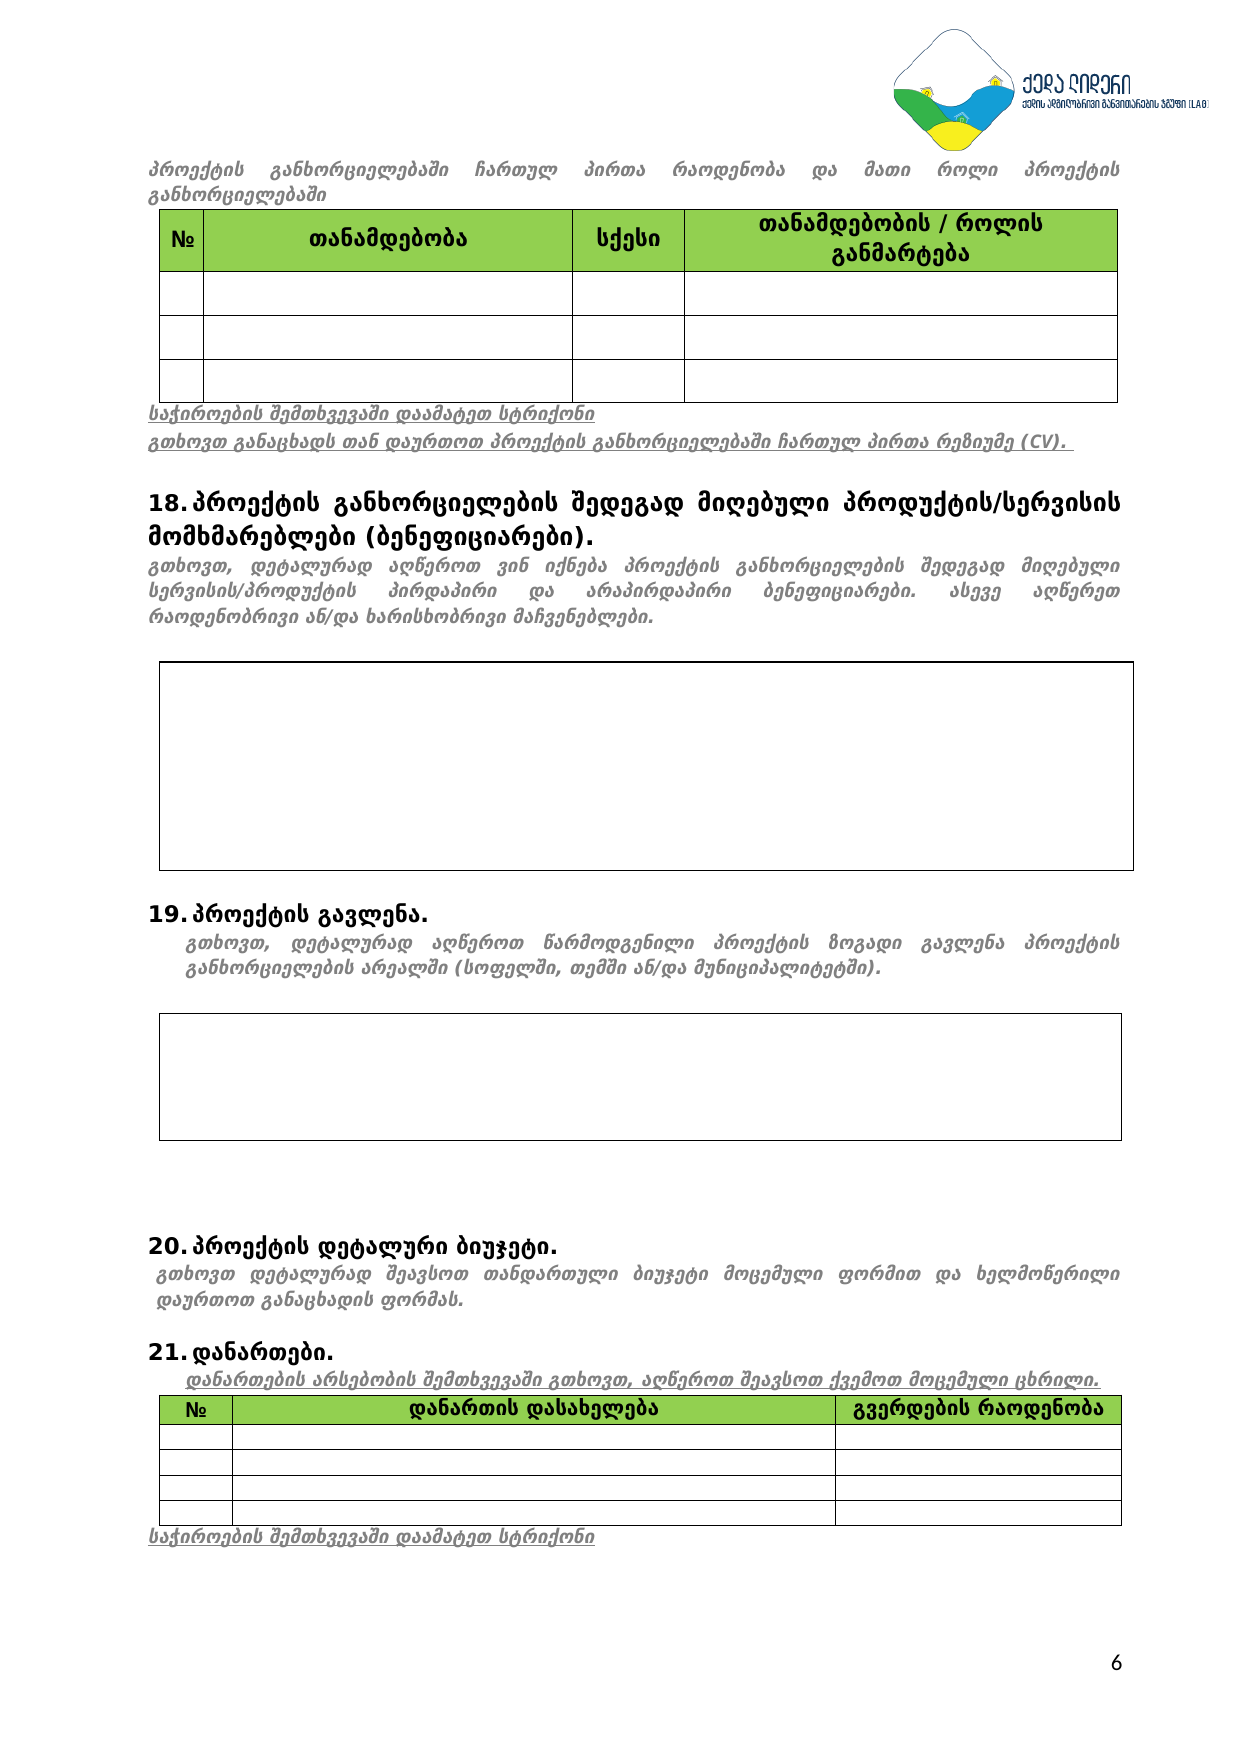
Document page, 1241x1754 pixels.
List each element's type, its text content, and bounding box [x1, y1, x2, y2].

table_cell [233, 1425, 835, 1449]
table_header [160, 663, 1133, 870]
table_header სქესი [573, 210, 684, 271]
picture [893, 29, 1209, 151]
text საჭიროების შემთხვევაში დაამატეთ სტრიქონი [133, 403, 1122, 425]
list პროექტის დეტალური ბიუჯეტი. [148, 1233, 1122, 1259]
table_cell [204, 360, 572, 402]
table_header თანამდებობა [204, 210, 572, 271]
table_cell [836, 1501, 1121, 1525]
table_cell [160, 1476, 232, 1500]
table_cell [573, 360, 684, 402]
table_cell [685, 316, 1117, 358]
table_cell [685, 360, 1117, 402]
text პროექტის განხორციელებაში ჩართულ პირთა რაოდენობა და მათი როლი პროექტის განხორციელებაში [148, 159, 1122, 206]
table_header [160, 1014, 1121, 1140]
table_header № [160, 1396, 232, 1424]
table_header თანამდებობის / როლის განმარტება [685, 210, 1117, 271]
table_cell [836, 1425, 1121, 1449]
table_cell [836, 1476, 1121, 1500]
table_cell [573, 316, 684, 358]
table_cell [160, 1425, 232, 1449]
list გთხოვთ, დეტალურად აღწეროთ წარმოდგენილი პროექტის ზოგადი გავლენა პროექტის განხორციელების არეალში (სოფელში, თემში ან/და მუნიციპალიტეტში). [185, 932, 1122, 979]
text გთხოვთ განაცხადს თან დაურთოთ პროექტის განხორციელებაში ჩართულ პირთა რეზიუმე (CV). [133, 428, 1122, 454]
table_cell [160, 1450, 232, 1474]
table_cell [160, 360, 203, 402]
table_cell [160, 1501, 232, 1525]
list გთხოვთ დეტალურად შეავსოთ თანდართული ბიუჯეტი მოცემული ფორმით და ხელმოწერილი დაურთოთ განაცხადის ფორმას. [156, 1263, 1122, 1310]
table_cell [233, 1501, 835, 1525]
list დანართები. [148, 1339, 1122, 1365]
table_cell [573, 272, 684, 315]
table_cell [160, 272, 203, 315]
list დანართების არსებობის შემთხვევაში გთხოვთ, აღწეროთ შეავსოთ ქვემოთ მოცემული ცხრილი. [185, 1369, 1122, 1391]
table_cell [160, 316, 203, 358]
text საჭიროების შემთხვევაში დაამატეთ სტრიქონი [133, 1526, 1122, 1548]
table_cell [233, 1476, 835, 1500]
table_header გვერდების რაოდენობა [836, 1396, 1121, 1424]
table_cell [233, 1450, 835, 1474]
table_cell [836, 1450, 1121, 1474]
list პროექტის განხორციელების შედეგად მიღებული პროდუქტის/სერვისის მომხმარებლები (ბენეფიციარები). [148, 488, 1122, 551]
list პროექტის გავლენა. [148, 901, 1122, 928]
table_cell [204, 272, 572, 315]
list გთხოვთ, დეტალურად აღწეროთ ვინ იქნება პროექტის განხორციელების შედეგად მიღებული სერვისის/პროდუქტის პირდაპირი და არაპირდაპირი ბენეფიციარები. ასევე აღწერეთ რაოდენობრივი ან/და ხარისხობრივი მაჩვენებლები. [148, 555, 1122, 627]
table_cell [204, 316, 572, 358]
table_header დანართის დასახელება [233, 1396, 835, 1424]
table_header № [160, 210, 203, 271]
table_cell [685, 272, 1117, 315]
